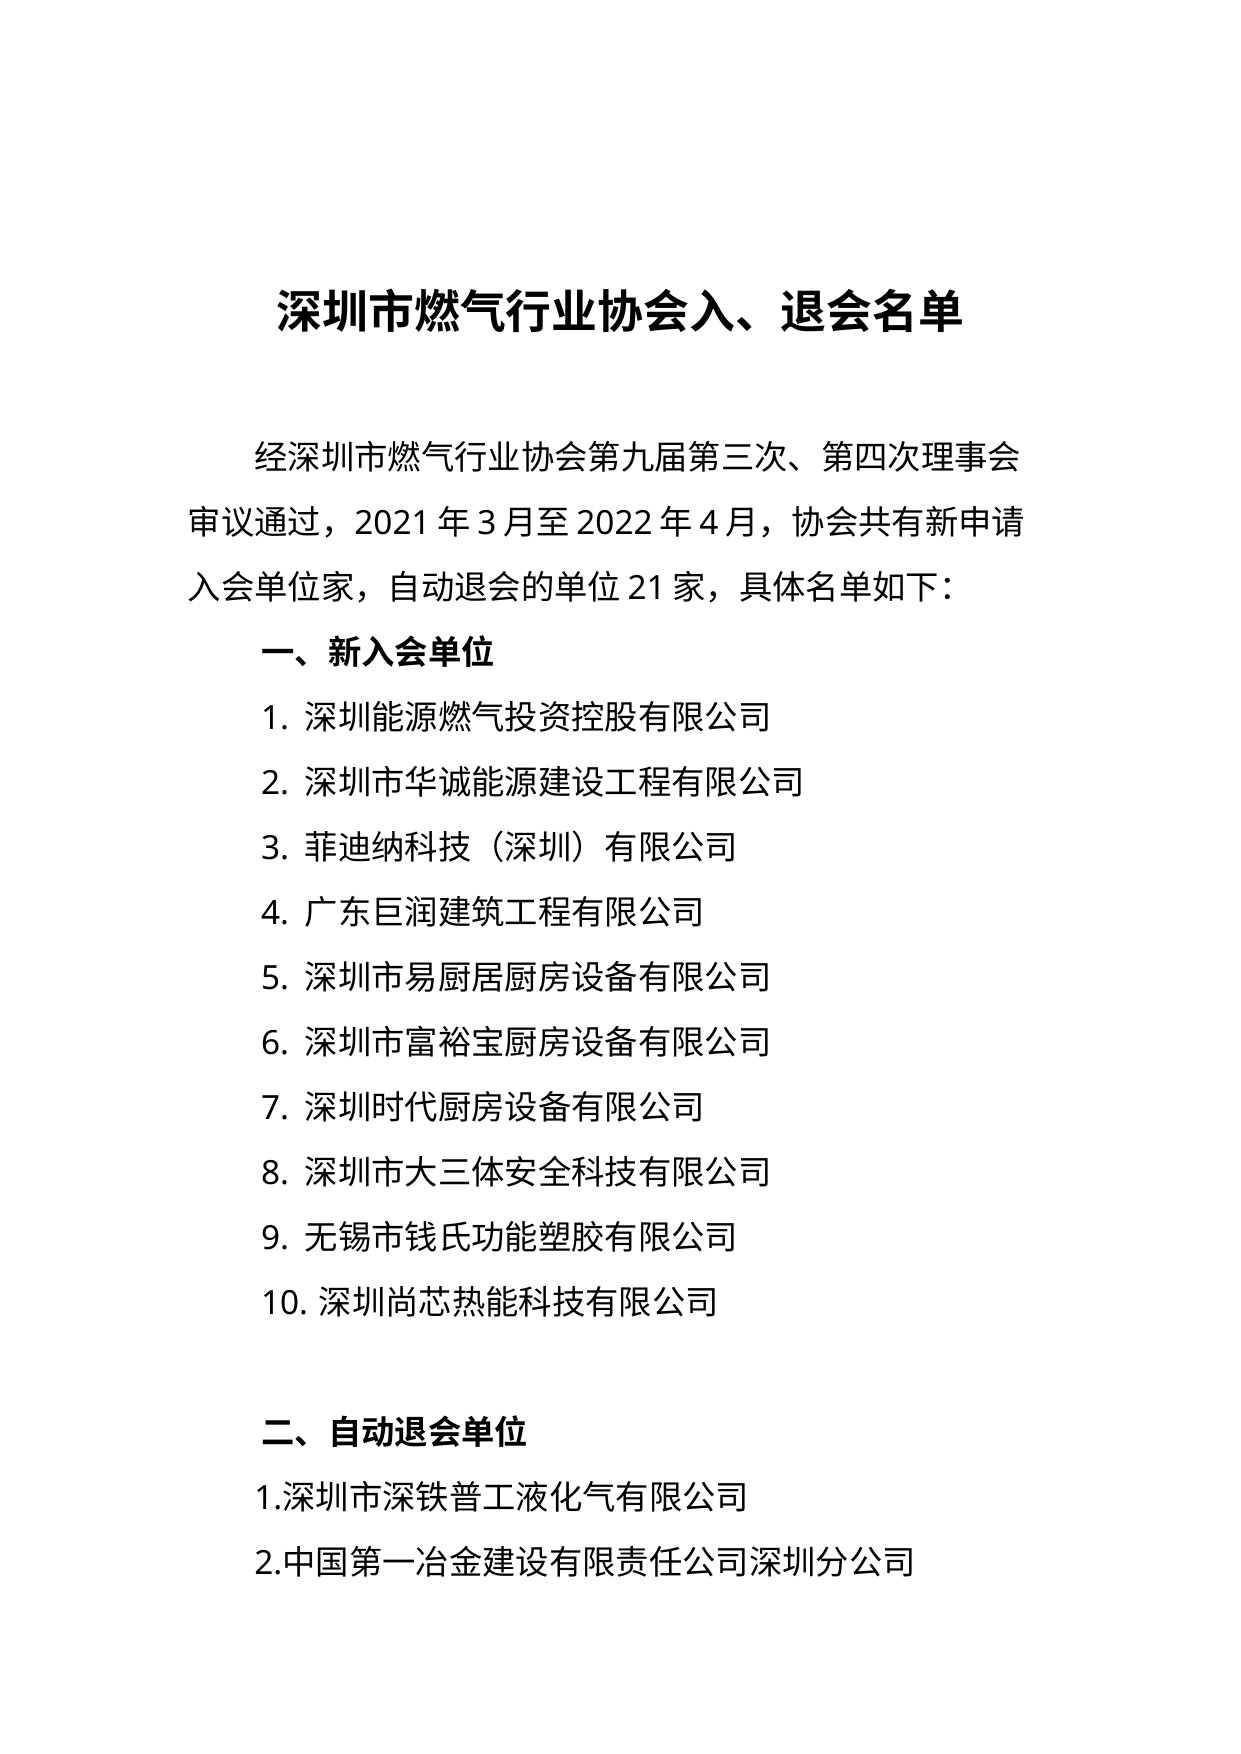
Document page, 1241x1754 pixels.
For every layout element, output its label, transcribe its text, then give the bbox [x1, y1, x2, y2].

list 深圳市富裕宝厨房设备有限公司 [261, 1007, 986, 1072]
list 深圳市易厨居厨房设备有限公司 [261, 942, 986, 1007]
text 二、自动退会单位 [187, 1397, 986, 1462]
list 深圳尚芯热能科技有限公司 [261, 1267, 986, 1332]
list 无锡市钱氏功能塑胶有限公司 [261, 1202, 986, 1267]
list 深圳时代厨房设备有限公司 [261, 1072, 986, 1137]
list 深圳能源燃气投资控股有限公司 [261, 682, 986, 747]
text 1.深圳市深铁普工液化气有限公司 [187, 1462, 986, 1527]
text 2.中国第一冶金建设有限责任公司深圳分公司 [187, 1527, 986, 1592]
list 广东巨润建筑工程有限公司 [261, 877, 986, 942]
list 深圳市大三体安全科技有限公司 [261, 1137, 986, 1202]
text 经深圳市燃气行业协会第九届第三次、第四次理事会审议通过，2021年3月至2022年4月，协会共有新申请入会单位家，自动退会的单位21家，具体名单如下： [187, 422, 1053, 617]
list 新入会单位 [187, 617, 1053, 682]
list 菲迪纳科技（深圳）有限公司 [261, 812, 986, 877]
list 深圳市华诚能源建设工程有限公司 [261, 747, 986, 812]
text 深圳市燃气行业协会入、退会名单 [187, 260, 1053, 357]
